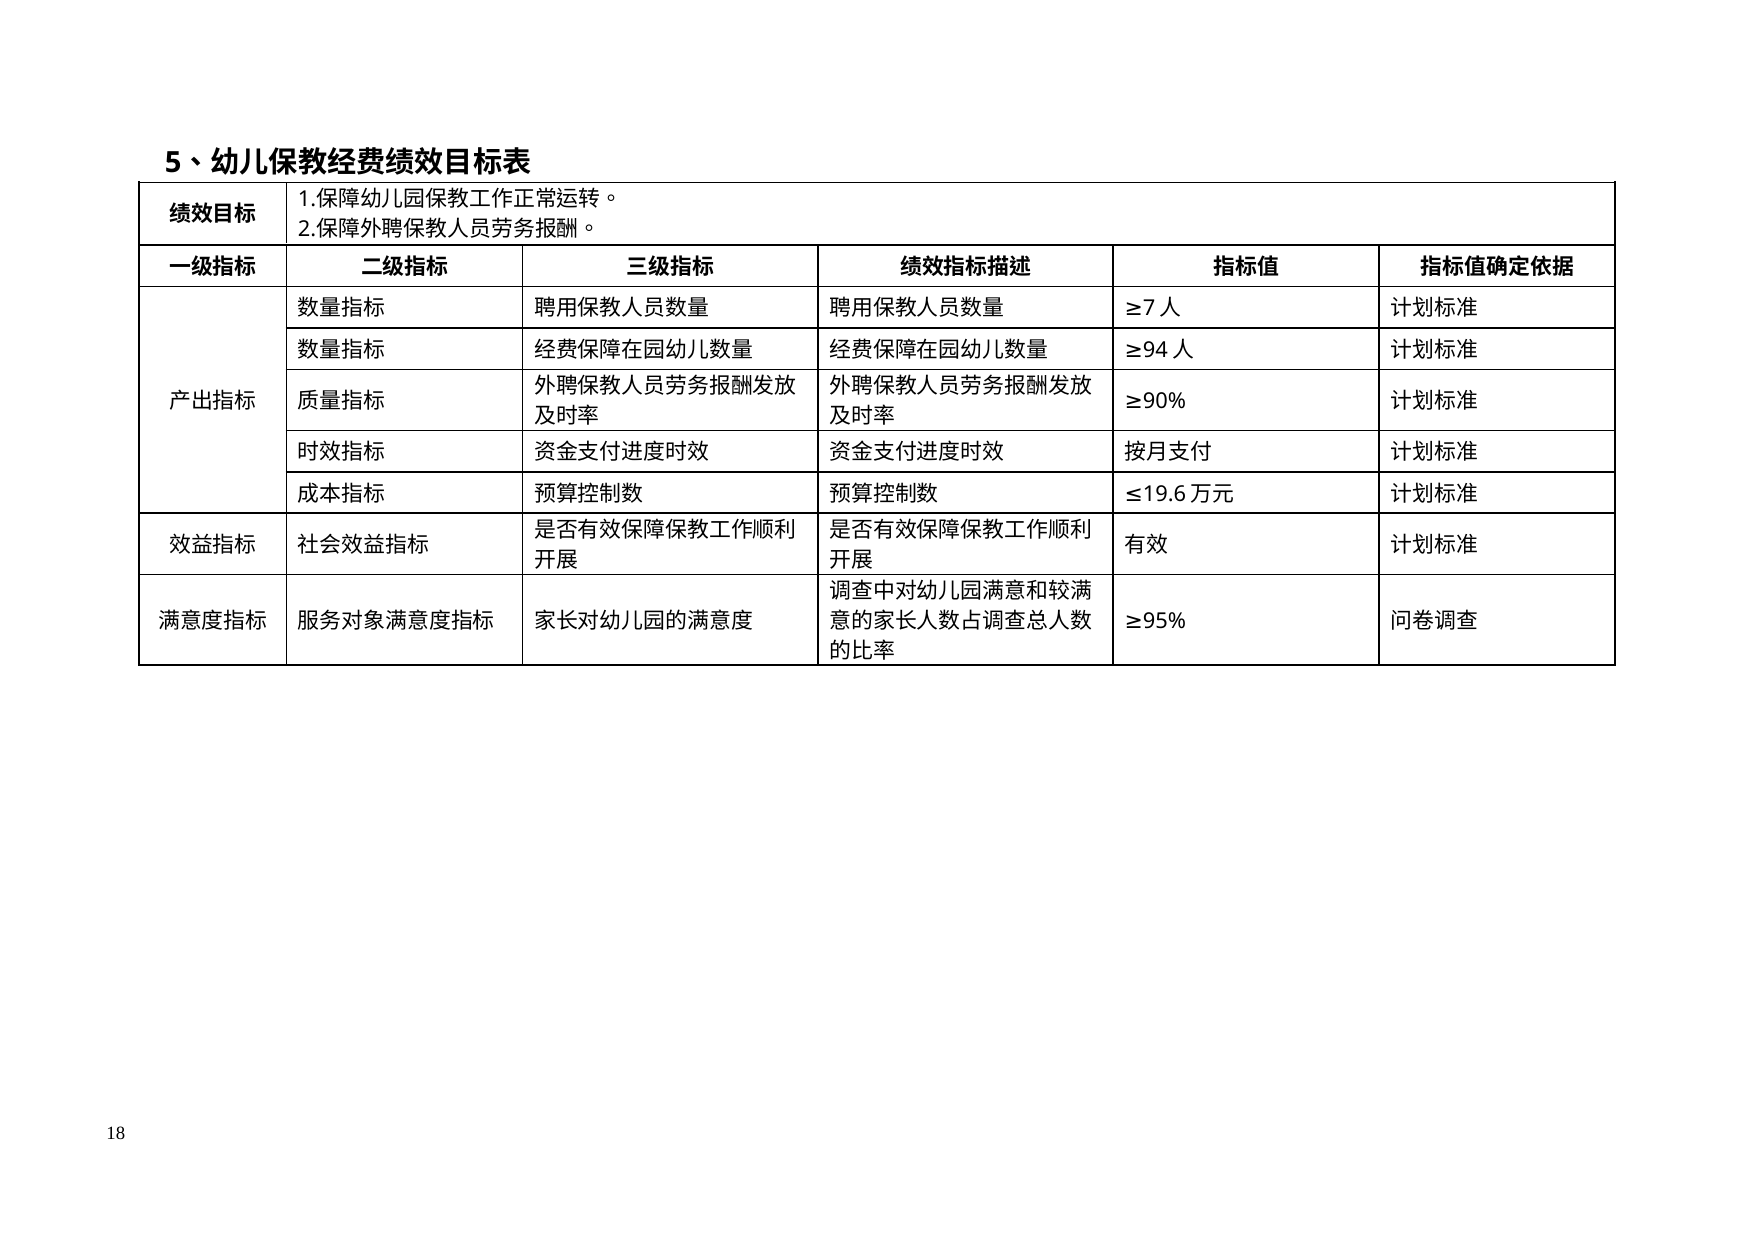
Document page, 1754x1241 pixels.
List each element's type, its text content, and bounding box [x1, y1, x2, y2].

table_cell 社会效益指标 [287, 514, 522, 573]
table_cell 成本指标 [287, 473, 522, 512]
table_cell 外聘保教人员劳务报酬发放及时率 [523, 370, 817, 429]
table_header 1.保障幼儿园保教工作正常运转。 2.保障外聘保教人员劳务报酬。 [287, 183, 1614, 243]
table_cell 按月支付 [1114, 431, 1378, 471]
table_header 指标值 [1114, 246, 1378, 286]
table_header 三级指标 [523, 246, 817, 286]
table_cell 是否有效保障保教工作顺利开展 [819, 514, 1112, 573]
table_cell 聘用保教人员数量 [819, 287, 1112, 327]
table_header 一级指标 [140, 246, 286, 286]
table_cell 计划标准 [1380, 514, 1614, 573]
table_header 绩效指标描述 [819, 246, 1112, 286]
table_cell 资金支付进度时效 [523, 431, 817, 471]
table_cell 经费保障在园幼儿数量 [523, 329, 817, 368]
table_cell 服务对象满意度指标 [287, 575, 522, 664]
table_cell 产出指标 [140, 287, 286, 512]
table_cell 调查中对幼儿园满意和较满意的家长人数占调查总人数的比率 [819, 575, 1112, 664]
table_header 指标值确定依据 [1380, 246, 1614, 286]
table_cell 质量指标 [287, 370, 522, 429]
table_cell 外聘保教人员劳务报酬发放及时率 [819, 370, 1112, 429]
table_cell 预算控制数 [819, 473, 1112, 512]
table_cell ≥90% [1114, 370, 1378, 429]
table_cell ≥94人 [1114, 329, 1378, 368]
table_cell 预算控制数 [523, 473, 817, 512]
table_cell 效益指标 [140, 514, 286, 573]
table_cell 计划标准 [1380, 287, 1614, 327]
table_cell 聘用保教人员数量 [523, 287, 817, 327]
text 5、幼儿保教经费绩效目标表 [106, 142, 1648, 181]
table_header 二级指标 [287, 246, 522, 286]
table_cell 时效指标 [287, 431, 522, 471]
table_cell 计划标准 [1380, 370, 1614, 429]
table_cell ≥7人 [1114, 287, 1378, 327]
table_cell 是否有效保障保教工作顺利开展 [523, 514, 817, 573]
table_cell 数量指标 [287, 329, 522, 368]
table_cell 家长对幼儿园的满意度 [523, 575, 817, 664]
table_cell 计划标准 [1380, 431, 1614, 471]
table_cell ≤19.6万元 [1114, 473, 1378, 512]
table_cell 满意度指标 [140, 575, 286, 664]
table_cell ≥95% [1114, 575, 1378, 664]
table_cell 计划标准 [1380, 473, 1614, 512]
table_header 绩效目标 [140, 183, 286, 243]
table_cell 有效 [1114, 514, 1378, 573]
table_cell 资金支付进度时效 [819, 431, 1112, 471]
table_cell 问卷调查 [1380, 575, 1614, 664]
table_cell 数量指标 [287, 287, 522, 327]
table_cell 经费保障在园幼儿数量 [819, 329, 1112, 368]
table_cell 计划标准 [1380, 329, 1614, 368]
